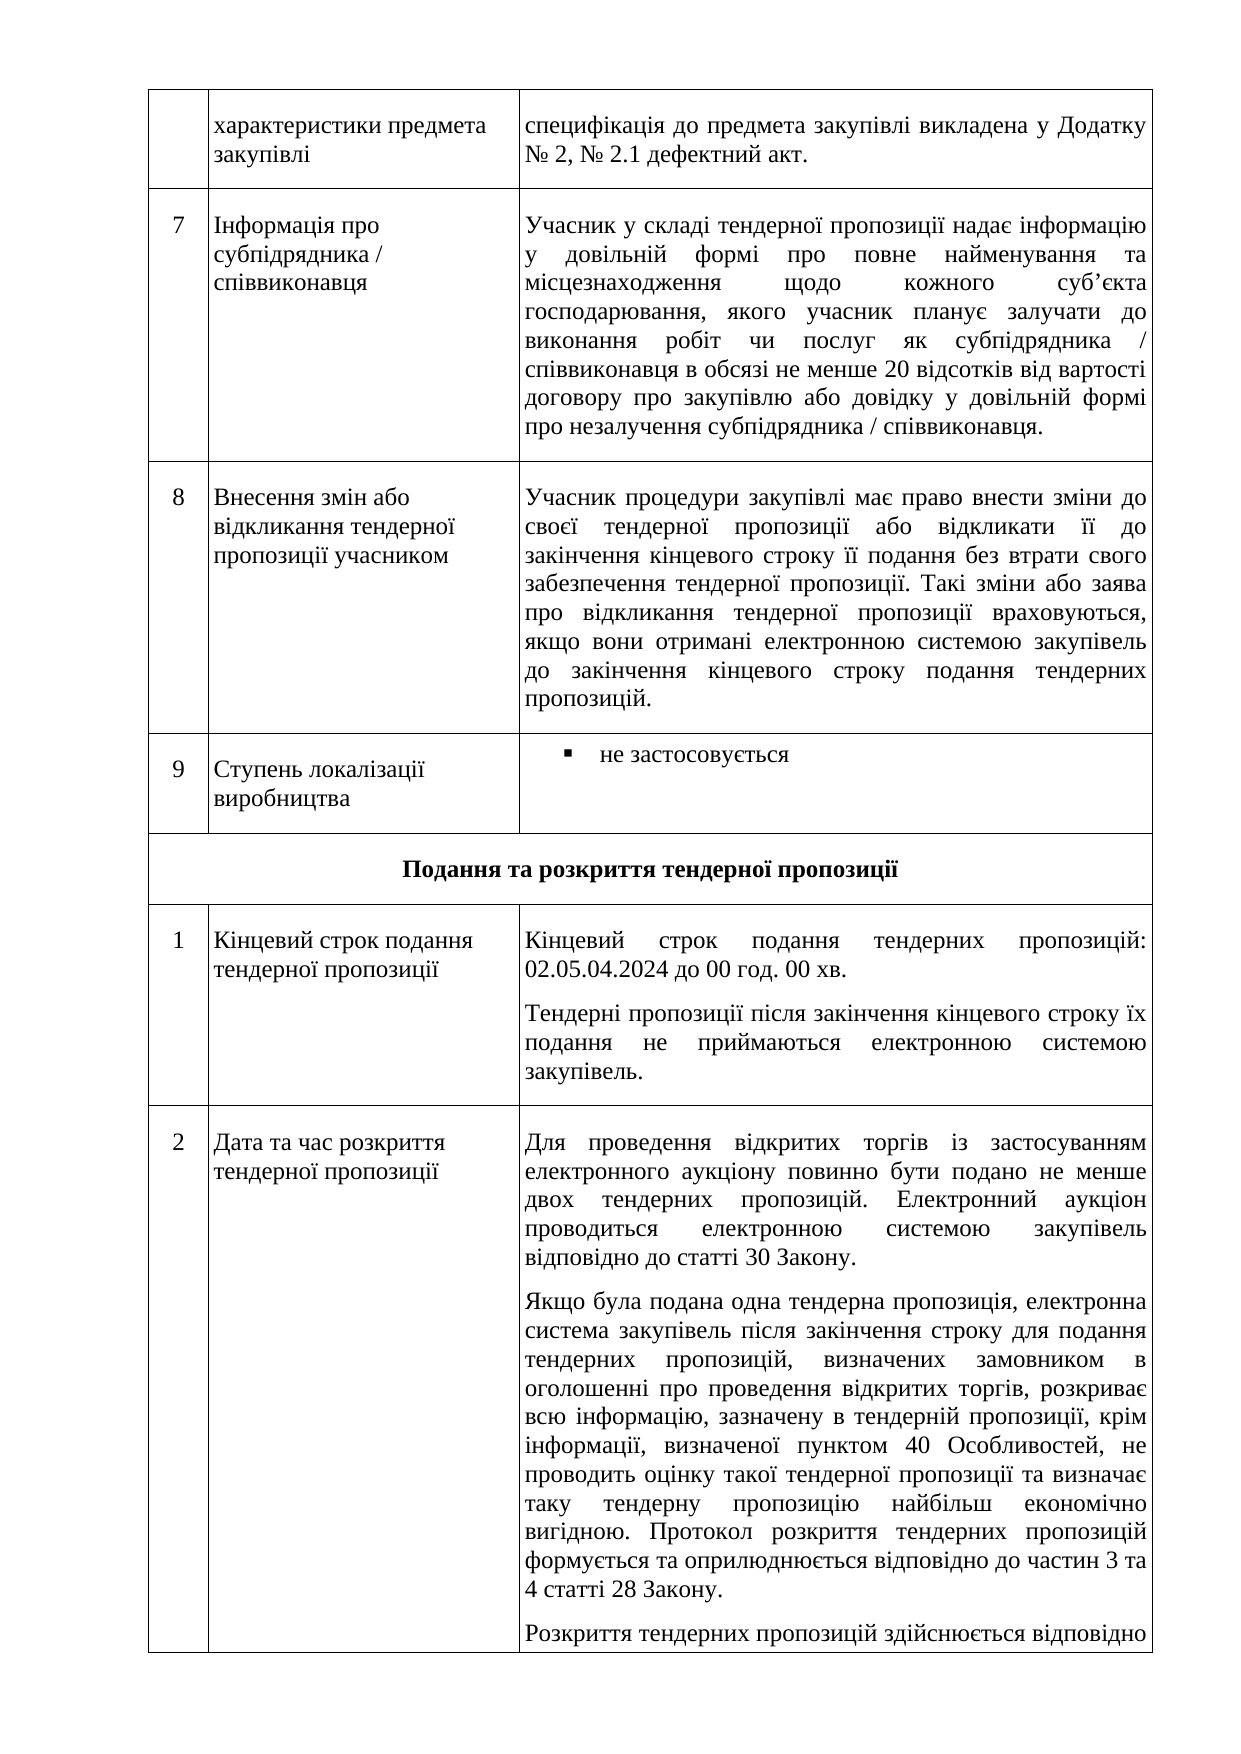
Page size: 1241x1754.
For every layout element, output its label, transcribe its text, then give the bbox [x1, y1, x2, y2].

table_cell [209, 90, 519, 188]
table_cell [209, 1106, 519, 1652]
table_cell Ступень локалізації виробництва [209, 734, 519, 833]
table_cell Кінцевий строк подання тендерних пропозицій: 02.05.04.2024 до 00 год. 00 хв. Тендерні пропозиції після закінчення кінцевого строку їх подання не приймаються електронною системою закупівель. [520, 905, 1152, 1105]
table_cell 2 [149, 1106, 208, 1652]
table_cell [520, 1106, 1152, 1652]
table_cell Внесення змін або відкликання тендерної пропозиції учасником [209, 462, 519, 733]
table_cell 7 [149, 189, 208, 461]
table_cell Інформація про субпідрядника / співвиконавця [209, 189, 519, 461]
table_cell Учасник процедури закупівлі має право внести зміни до своєї тендерної пропозиції або відкликати її до закінчення кінцевого строку її подання без втрати свого забезпечення тендерної пропозиції. Такі зміни або заява про відкликання тендерної пропозиції враховуються, якщо вони отримані електронною системою закупівель до закінчення кінцевого строку подання тендерних пропозицій. [520, 462, 1152, 733]
table_cell 6 [149, 90, 208, 188]
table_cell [520, 90, 1152, 188]
table_cell 1 [149, 905, 208, 1105]
table_cell Кінцевий строк подання тендерної пропозиції [209, 905, 519, 1105]
table_cell Подання та розкриття тендерної пропозиції [149, 834, 1152, 904]
table_cell 8 [149, 462, 208, 733]
table_cell Учасник у складі тендерної пропозиції надає інформацію у довільній формі про повне найменування та місцезнаходження щодо кожного суб’єкта господарювання, якого учасник планує залучати до виконання робіт чи послуг як субпідрядника / співвиконавця в обсязі не менше 20 відсотків від вартості договору про закупівлю або довідку у довільній формі про незалучення субпідрядника / співвиконавця. [520, 189, 1152, 461]
table_cell 9 [149, 734, 208, 833]
table_cell не застосовується [520, 734, 1152, 833]
